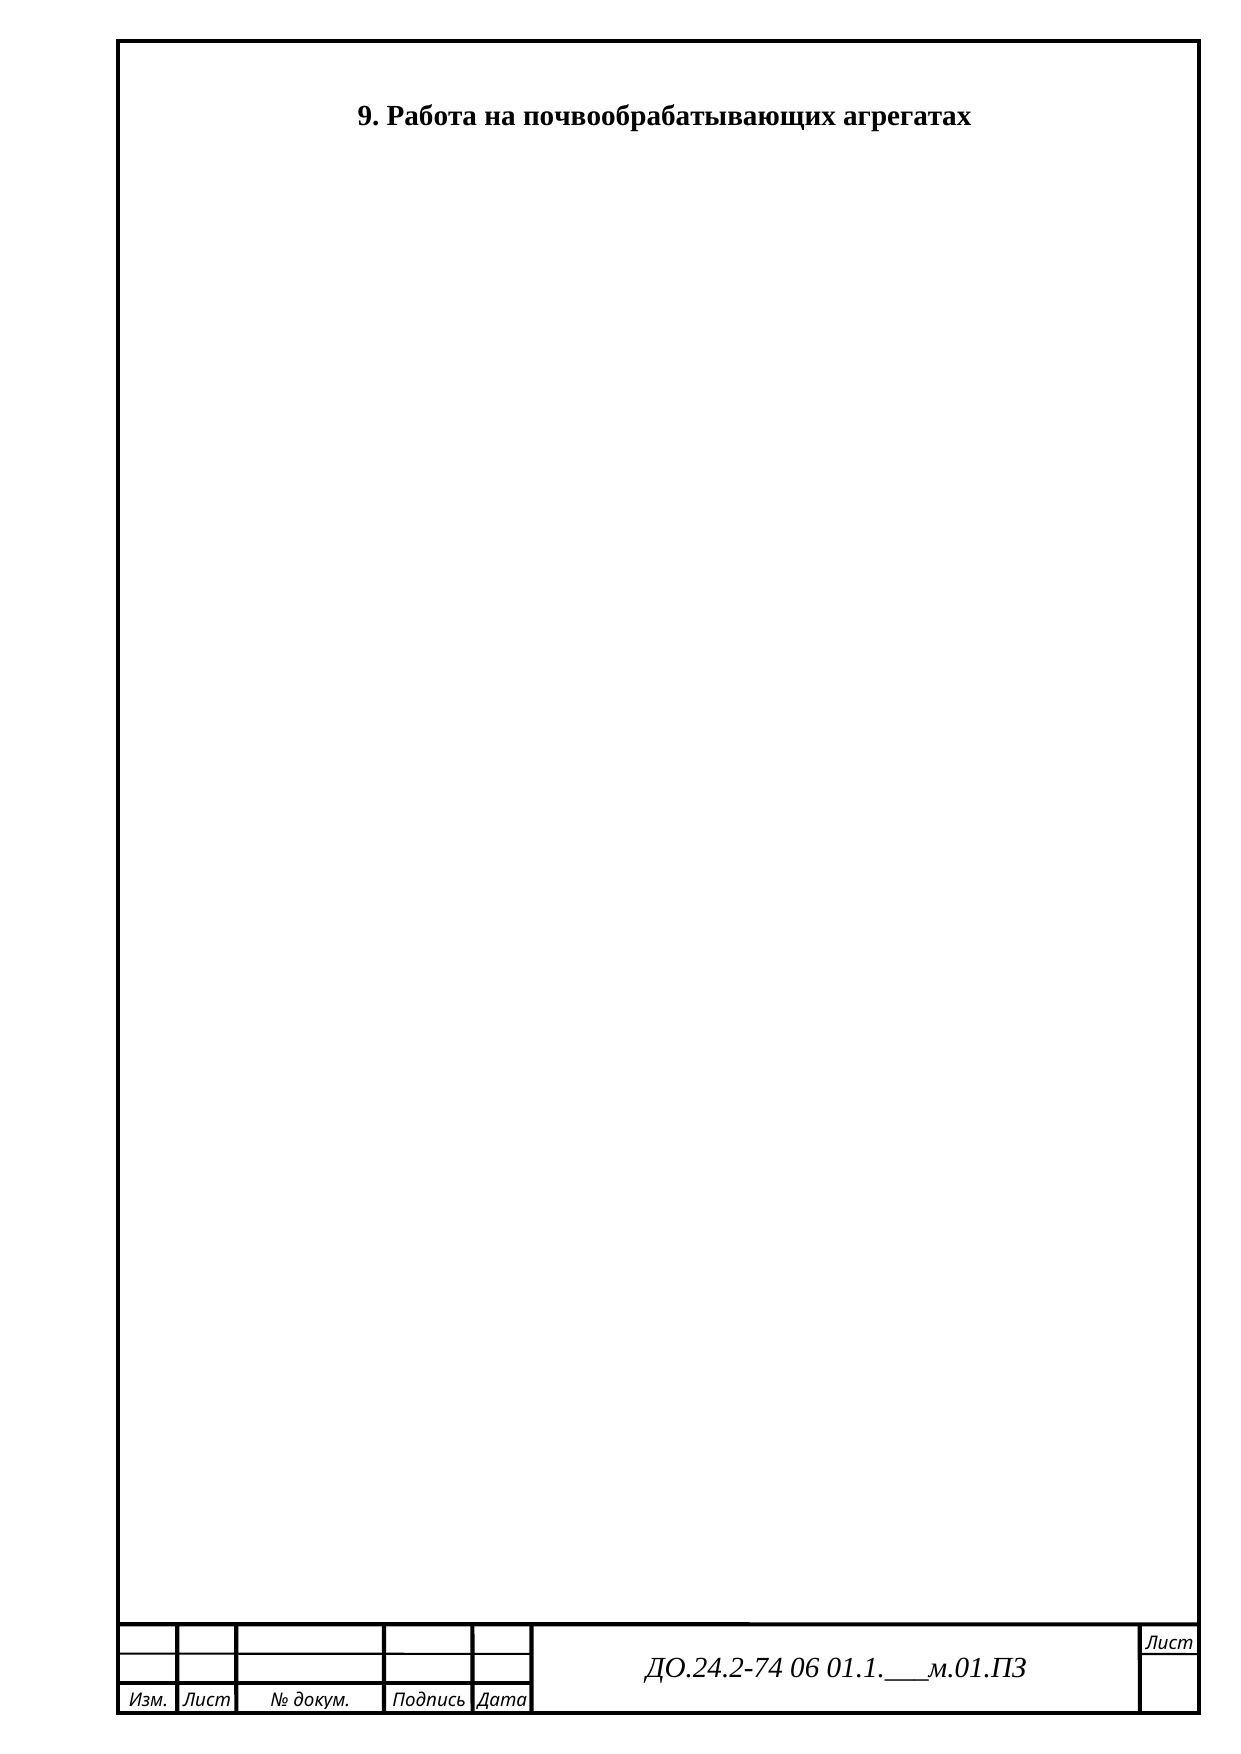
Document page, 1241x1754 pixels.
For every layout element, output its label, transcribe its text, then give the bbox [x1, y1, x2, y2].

text 9. Работа на почвообрабатывающих агрегатах [148, 98, 1181, 131]
